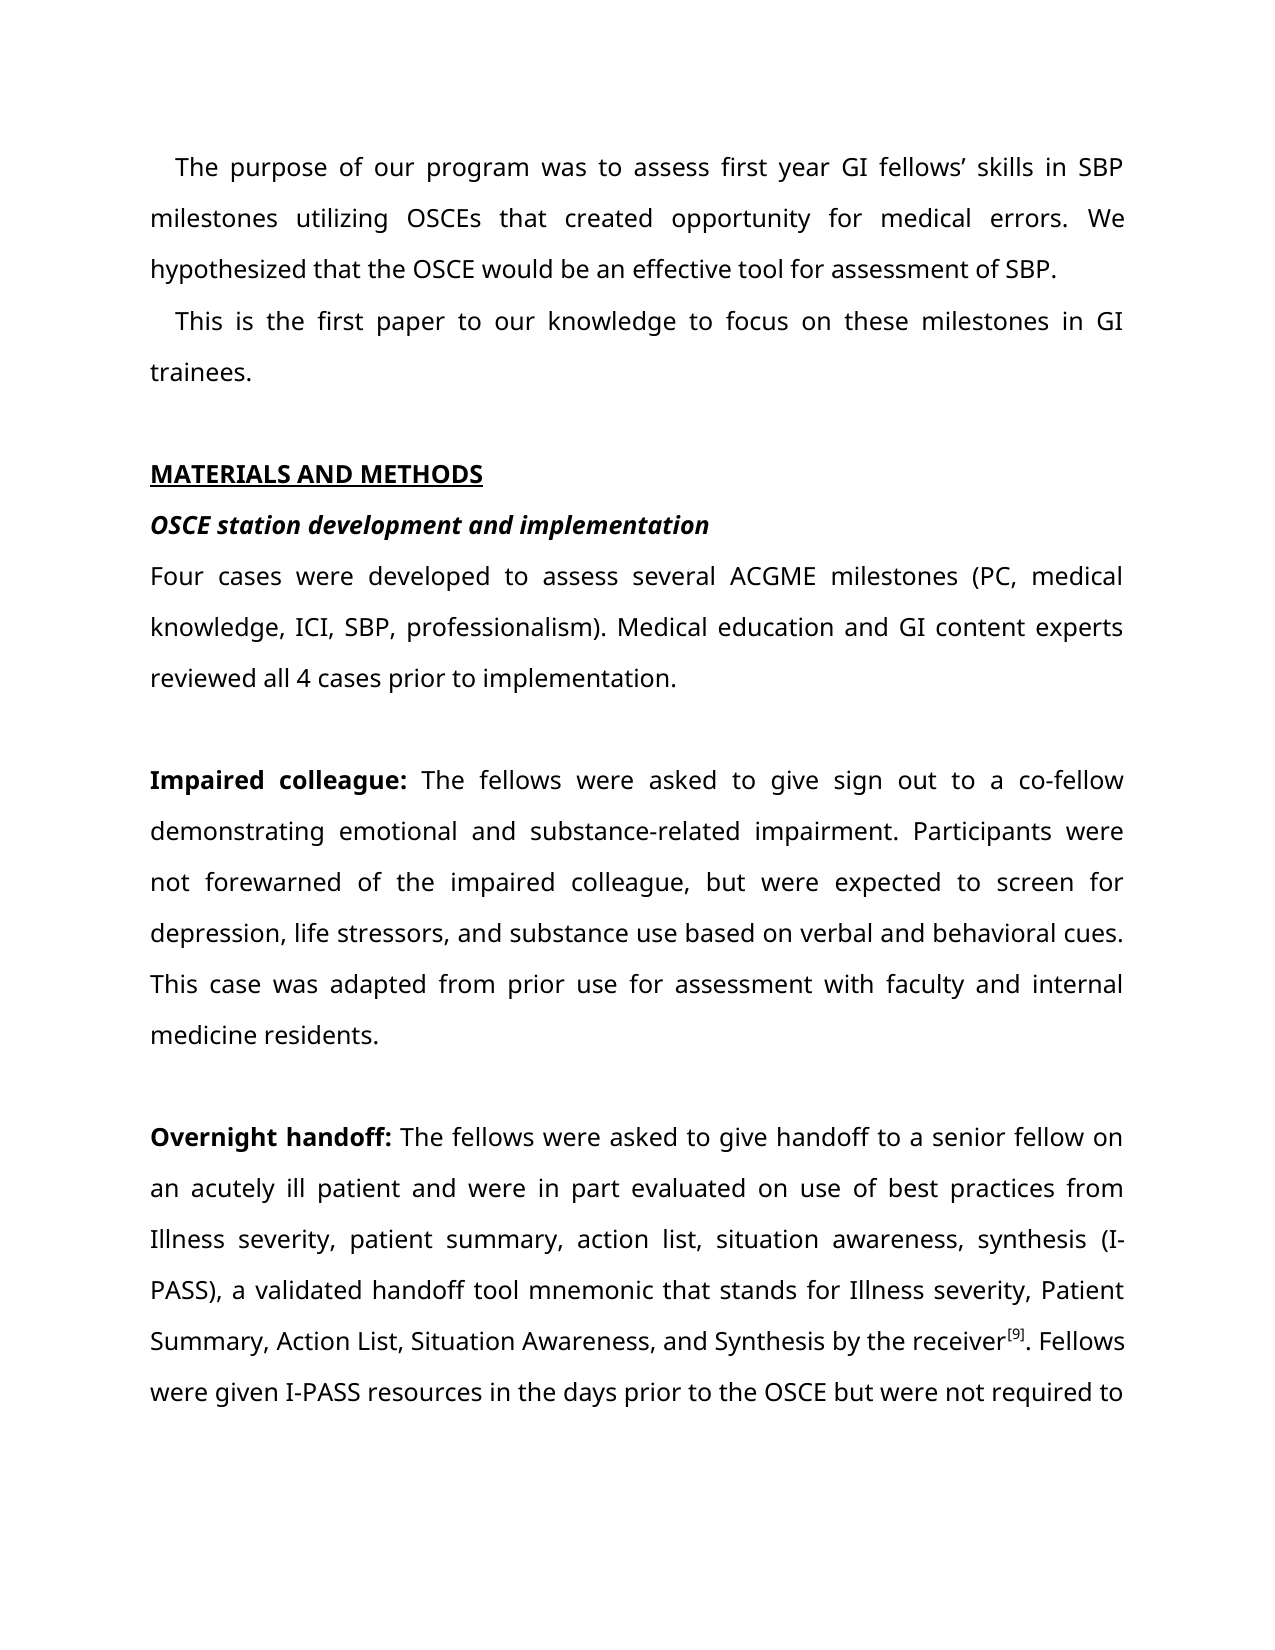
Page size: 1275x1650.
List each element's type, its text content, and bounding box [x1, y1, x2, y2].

text Impaired colleague: The fellows were asked to give sign out to a co-fellow demonstrating emotional and substance-related impairment. Participants were not forewarned of the impaired colleague, but were expected to screen for depression, life stressors, and substance use based on verbal and behavioral cues. This case was adapted from prior use for assessment with faculty and internal medicine residents. [150, 762, 1125, 1052]
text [150, 1120, 1125, 1409]
text MATERIALS AND METHODS [150, 456, 1125, 490]
text OSCE station development and implementation [150, 507, 1125, 541]
text The purpose of our program was to assess first year GI fellows’ skills in SBP milestones utilizing OSCEs that created opportunity for medical errors. We hypothesized that the OSCE would be an effective tool for assessment of SBP. [150, 150, 1125, 286]
text Four cases were developed to assess several ACGME milestones (PC, medical knowledge, ICI, SBP, professionalism). Medical education and GI content experts reviewed all 4 cases prior to implementation. [150, 558, 1125, 694]
text This is the first paper to our knowledge to focus on these milestones in GI trainees. [150, 303, 1125, 388]
